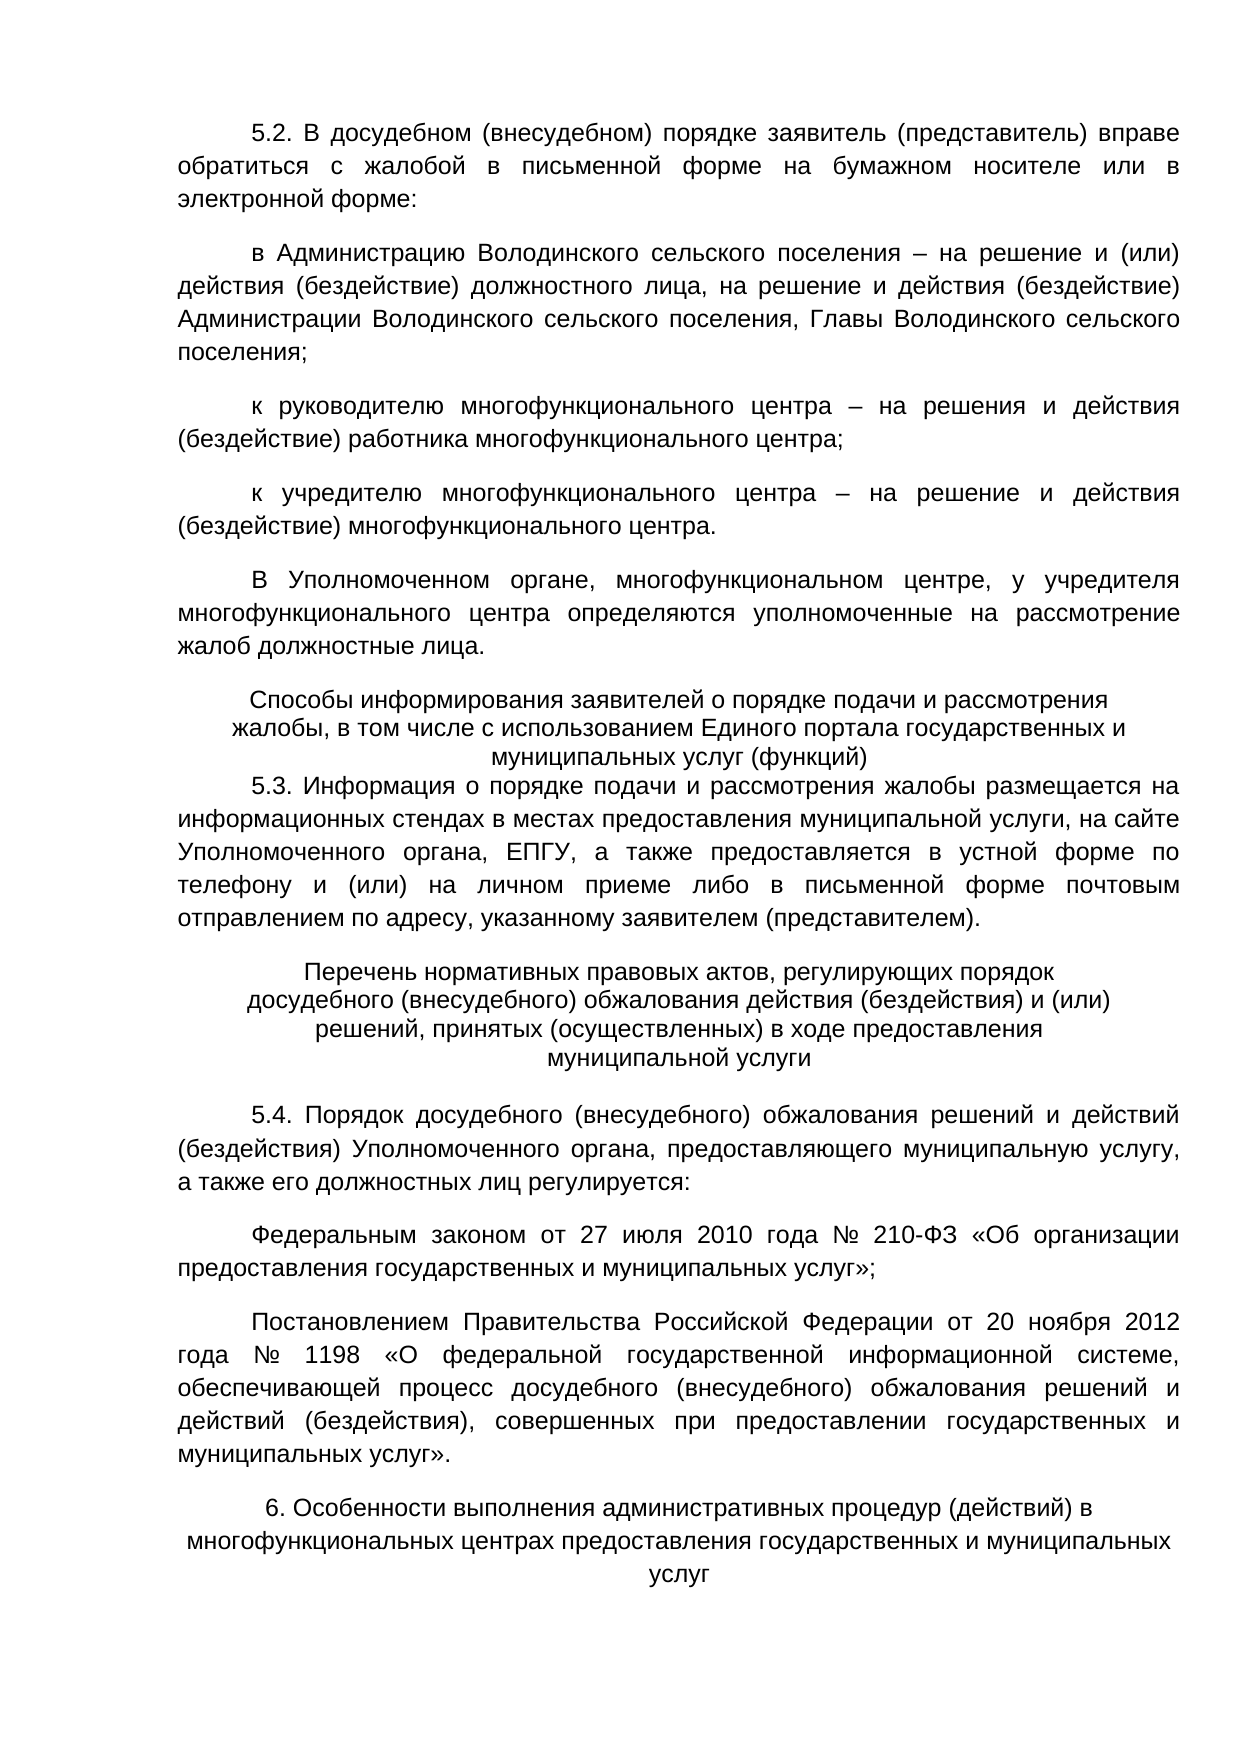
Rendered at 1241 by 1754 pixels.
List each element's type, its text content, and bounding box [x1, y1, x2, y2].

text 6. Особенности выполнения административных процедур (действий) в многофункциональных центрах предоставления государственных и муниципальных услуг [177, 1493, 1181, 1588]
text жалобы, в том числе с использованием Единого портала государственных и муниципальных услуг (функций) [177, 713, 1181, 771]
text Способы информирования заявителей о порядке подачи и рассмотрения [177, 684, 1181, 713]
text Перечень нормативных правовых актов, регулирующих порядок [177, 957, 1181, 986]
text в Администрацию Володинского сельского поселения – на решение и (или) действия (бездействие) должностного лица, на решение и действия (бездействие) Администрации Володинского сельского поселения, Главы Володинского сельского поселения; [177, 238, 1181, 366]
text досудебного (внесудебного) обжалования действия (бездействия) и (или) [177, 986, 1181, 1014]
text к учредителю многофункционального центра – на решение и действия (бездействие) многофункционального центра. [177, 478, 1181, 539]
text В Уполномоченном органе, многофункциональном центре, у учредителя многофункционального центра определяются уполномоченные на рассмотрение жалоб должностные лица. [177, 565, 1181, 659]
text 5.4. Порядок досудебного (внесудебного) обжалования решений и действий (бездействия) Уполномоченного органа, предоставляющего муниципальную услугу, а также его должностных лиц регулируется: [177, 1101, 1181, 1195]
text решений, принятых (осуществленных) в ходе предоставления [177, 1014, 1181, 1043]
text Постановлением Правительства Российской Федерации от 20 ноября 2012 года № 1198 «О федеральной государственной информационной системе, обеспечивающей процесс досудебного (внесудебного) обжалования решений и действий (бездействия), совершенных при предоставлении государственных и муниципальных услуг». [177, 1307, 1181, 1468]
text 5.3. Информация о порядке подачи и рассмотрения жалобы размещается на информационных стендах в местах предоставления муниципальной услуги, на сайте Уполномоченного органа, ЕПГУ, а также предоставляется в устной форме по телефону и (или) на личном приеме либо в письменной форме почтовым отправлением по адресу, указанному заявителем (представителем). [177, 771, 1181, 932]
text муниципальной услуги [177, 1043, 1181, 1072]
text 5.2. В досудебном (внесудебном) порядке заявитель (представитель) вправе обратиться с жалобой в письменной форме на бумажном носителе или в электронной форме: [177, 118, 1181, 213]
text к руководителю многофункционального центра – на решения и действия (бездействие) работника многофункционального центра; [177, 391, 1181, 453]
text Федеральным законом от 27 июля 2010 года № 210-ФЗ «Об организации предоставления государственных и муниципальных услуг»; [177, 1220, 1181, 1282]
